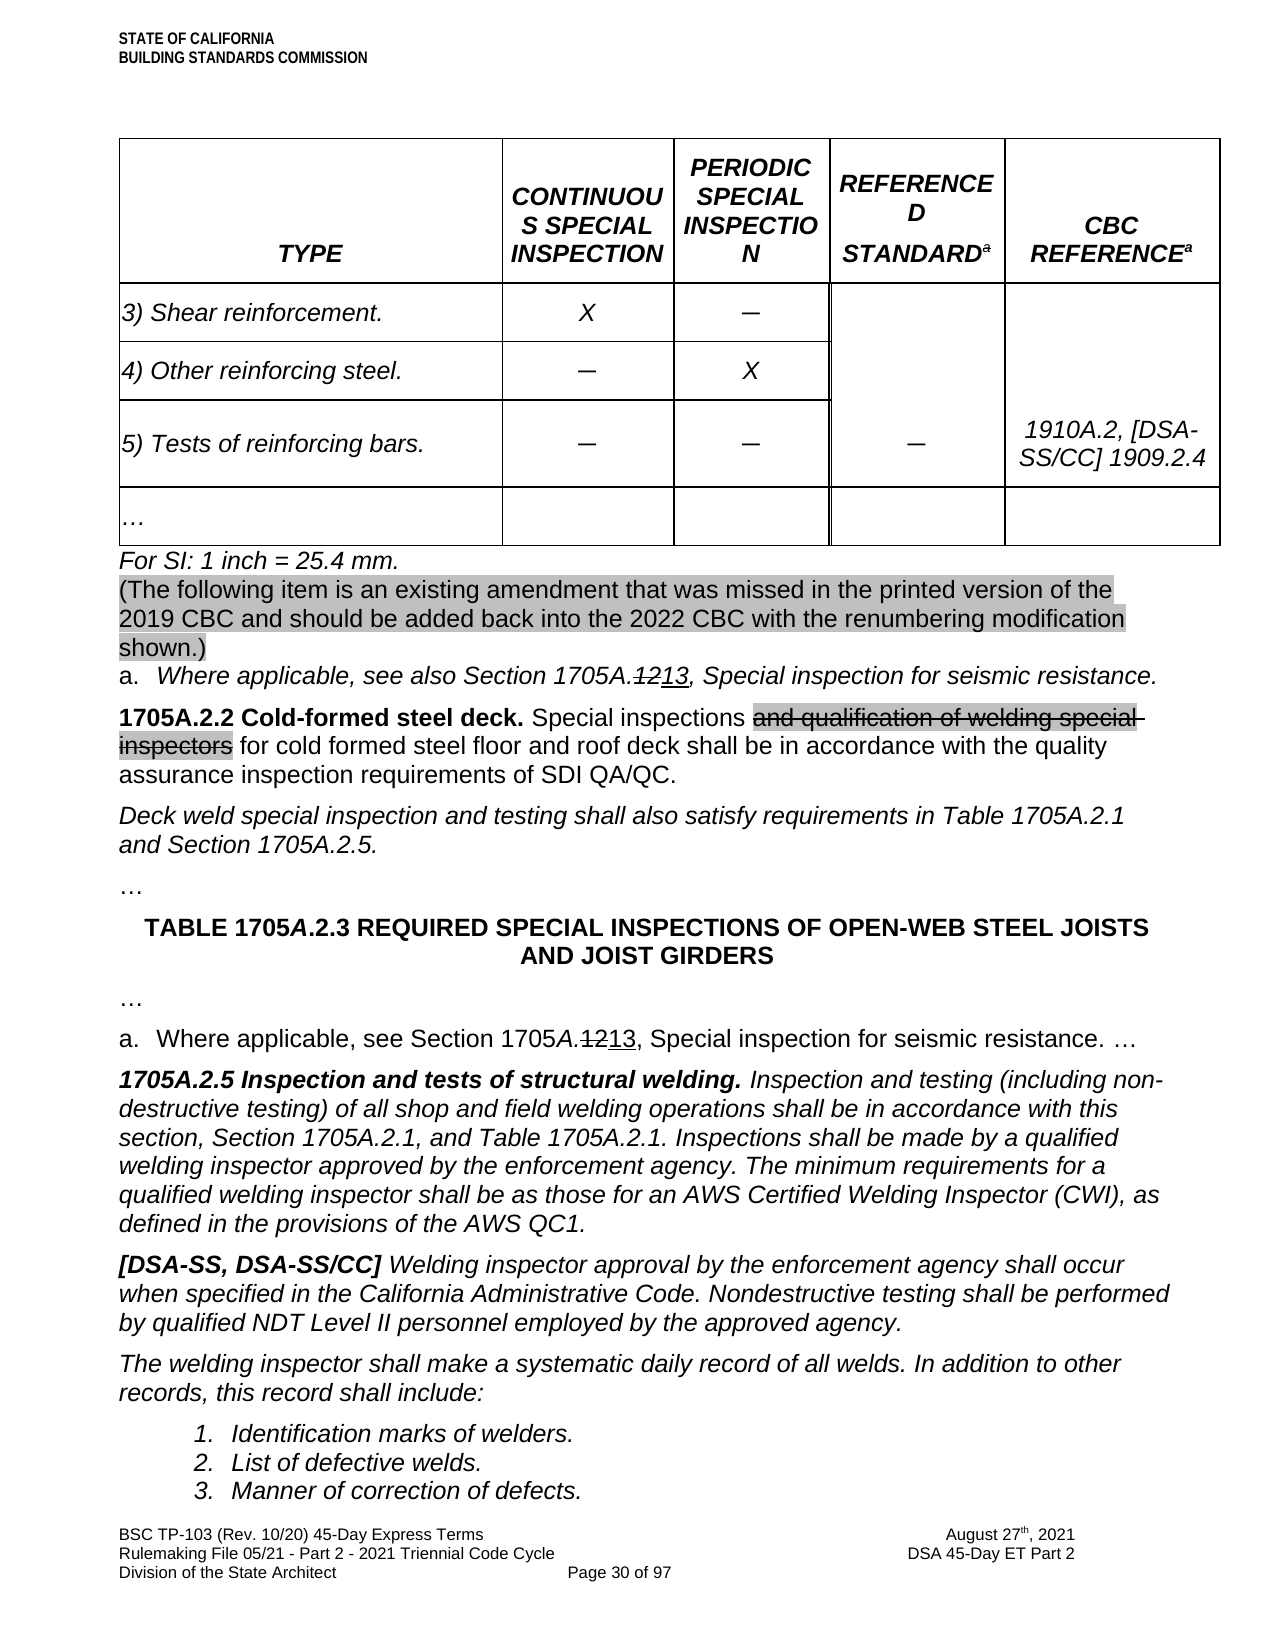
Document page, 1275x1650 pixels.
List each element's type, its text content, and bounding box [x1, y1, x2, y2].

text Deck weld special inspection and testing shall also satisfy requirements in Table 1705A.2.1 and Section 1705A.2.5. [119, 801, 1175, 859]
table_cell X [675, 342, 828, 399]
table_cell [503, 488, 673, 545]
list Identification marks of welders. [194, 1419, 1175, 1447]
table_cell 1910A.2, [DSA-SS/CC] 1909.2.4 [1006, 399, 1219, 486]
text … [119, 871, 1175, 900]
text TABLE 1705A.2.3 REQUIRED SPECIAL INSPECTIONS OF OPEN-WEB STEEL JOISTS AND JOIST GIRDERS [119, 912, 1175, 970]
table_cell [832, 488, 1004, 545]
table_cell [675, 488, 828, 545]
table_cell 4) Other reinforcing steel. [120, 342, 502, 399]
table_cell … [120, 488, 502, 545]
table_header PERIODIC SPECIAL INSPECTION [675, 139, 829, 282]
table_header CBC REFERENCEa [1006, 139, 1219, 282]
text 1705A.2.2 Cold-formed steel deck. Special inspections and qualification of welding special inspectors for cold formed steel floor and roof deck shall be in accordance with the quality assurance inspection requirements of SDI QA/QC. [119, 702, 1175, 789]
table_cell X [503, 284, 673, 341]
text 1705A.2.5 Inspection and tests of structural welding. Inspection and testing (including non-destructive testing) of all shop and field welding operations shall be in accordance with this section, Section 1705A.2.1, and Table 1705A.2.1. Inspections shall be made by a qualified welding inspector approved by the enforcement agency. The minimum requirements for a qualified welding inspector shall be as those for an AWS Certified Welding Inspector (CWI), as defined in the provisions of the AWS QC1. [119, 1065, 1175, 1237]
table_cell ─ [832, 399, 1004, 486]
list List of defective welds. [194, 1447, 1175, 1476]
text The welding inspector shall make a systematic daily record of all welds. In addition to other records, this record shall include: [119, 1349, 1175, 1406]
table_cell ─ [503, 342, 673, 399]
text … [119, 982, 1175, 1011]
list Where applicable, see Section 1705A.1213, Special inspection for seismic resistance. … [119, 1024, 1175, 1052]
table_cell [1006, 488, 1219, 545]
table_cell ─ [503, 401, 673, 486]
text For SI: 1 inch = 25.4 mm. (The following item is an existing amendment that was missed in the printed version of the 2019 CBC and should be added back into the 2022 CBC with the renumbering modification shown.) [119, 546, 1175, 661]
list Manner of correction of defects. [194, 1476, 1175, 1505]
table_header TYPE [120, 139, 502, 282]
table_cell ─ [675, 401, 828, 486]
table_header REFERENCED STANDARDa [831, 139, 1004, 282]
list Where applicable, see also Section 1705A.1213, Special inspection for seismic resistance. [119, 661, 1175, 690]
text [DSA-SS, DSA-SS/CC] Welding inspector approval by the enforcement agency shall occur when specified in the California Administrative Code. Nondestructive testing shall be performed by qualified NDT Level II personnel employed by the approved agency. [119, 1250, 1175, 1336]
table_cell 5) Tests of reinforcing bars. [120, 401, 502, 486]
table_cell 3) Shear reinforcement. [120, 284, 502, 341]
table_header CONTINUOUS SPECIAL INSPECTION [503, 139, 673, 282]
table_cell ─ [675, 284, 828, 341]
